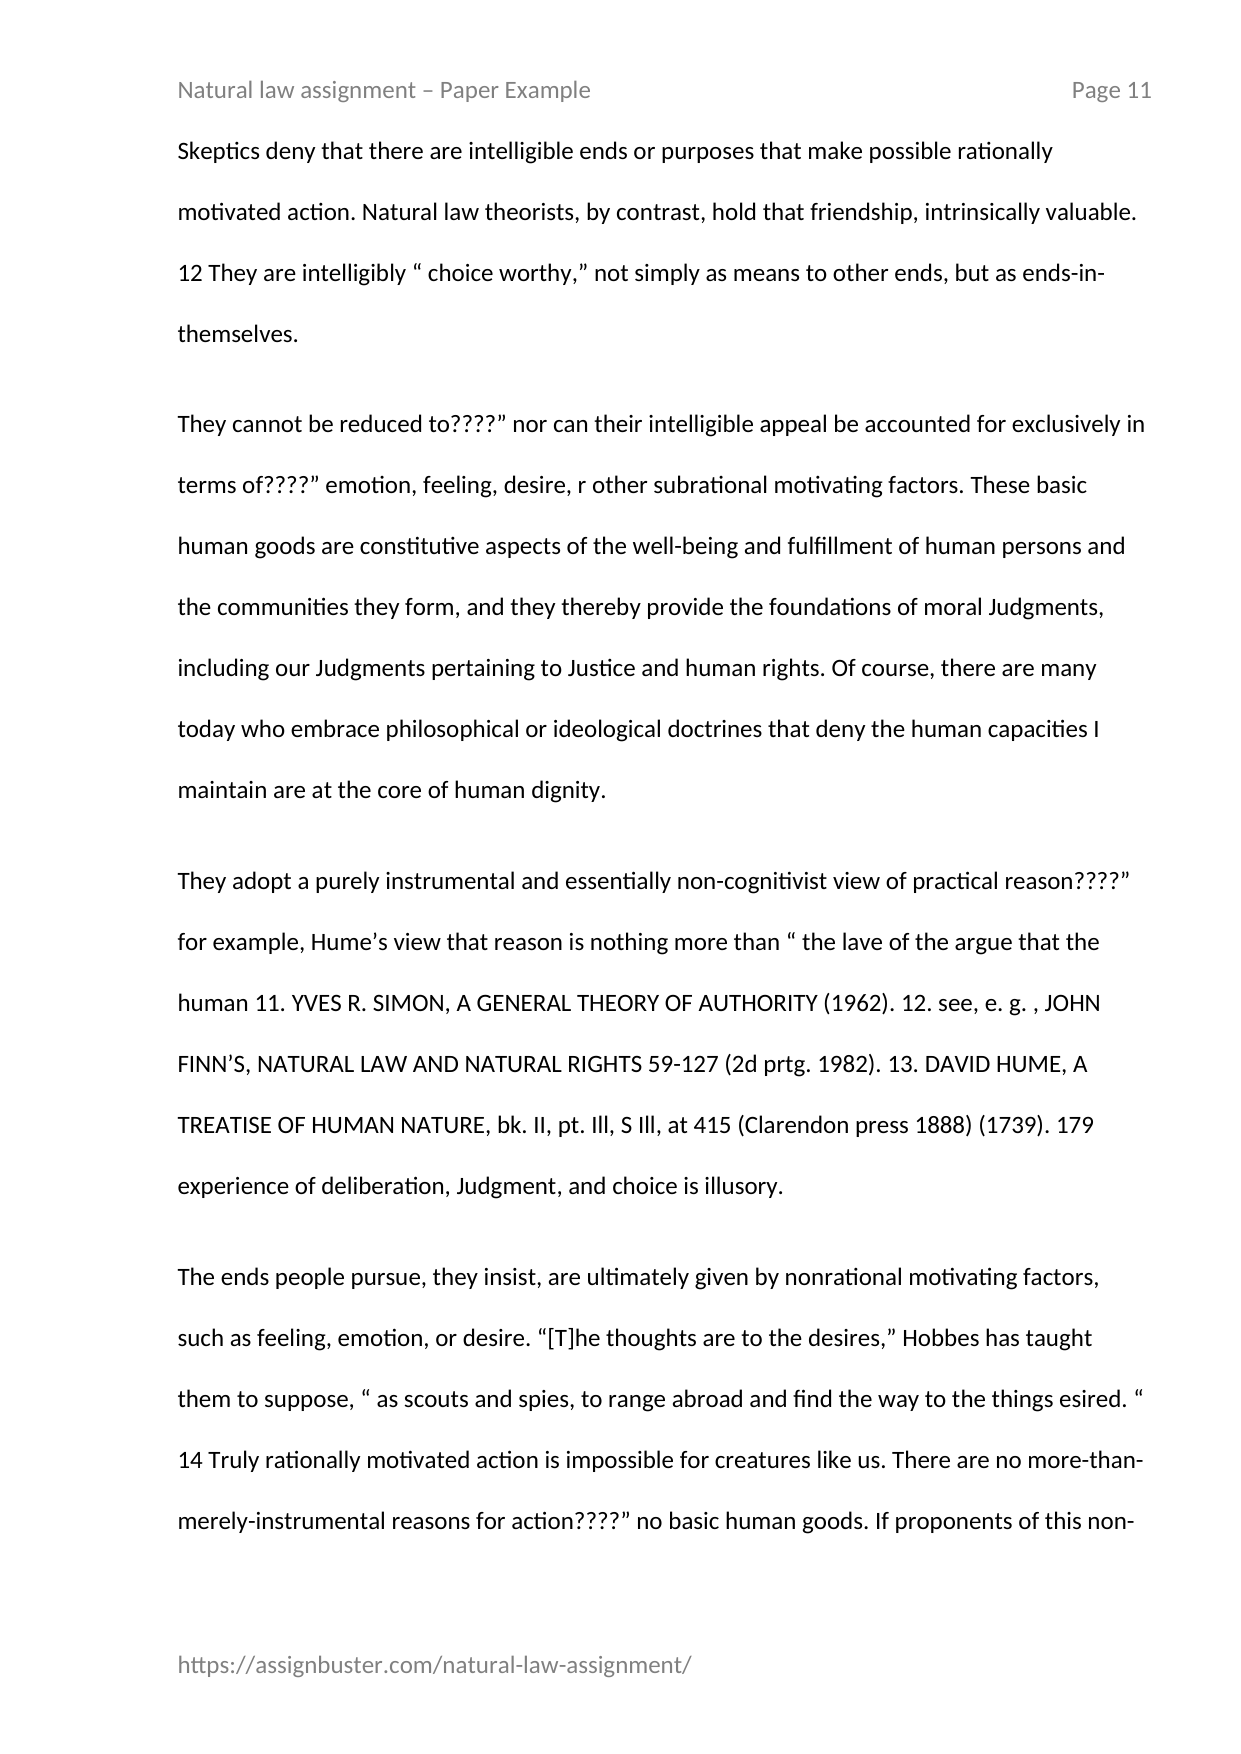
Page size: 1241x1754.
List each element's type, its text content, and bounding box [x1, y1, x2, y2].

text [177, 1261, 1152, 1536]
text They cannot be reduced to????” nor can their intelligible appeal be accounted for exclusively in terms of????” emotion, feeling, desire, r other subrational motivating factors. These basic human goods are constitutive aspects of the well-being and fulfillment of human persons and the communities they form, and they thereby provide the foundations of moral Judgments, including our Judgments pertaining to Justice and human rights. Of course, there are many today who embrace philosophical or ideological doctrines that deny the human capacities I maintain are at the core of human dignity. [177, 408, 1152, 805]
text They adopt a purely instrumental and essentially non-cognitivist view of practical reason????” for example, Hume’s view that reason is nothing more than “ the lave of the argue that the human 11. YVES R. SIMON, A GENERAL THEORY OF AUTHORITY (1962). 12. see, e. g. , JOHN FINN’S, NATURAL LAW AND NATURAL RIGHTS 59-127 (2d prtg. 1982). 13. DAVID HUME, A TREATISE OF HUMAN NATURE, bk. II, pt. Ill, S Ill, at 415 (Clarendon press 1888) (1739). 179 experience of deliberation, Judgment, and choice is illusory. [177, 865, 1152, 1201]
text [177, 135, 1152, 348]
